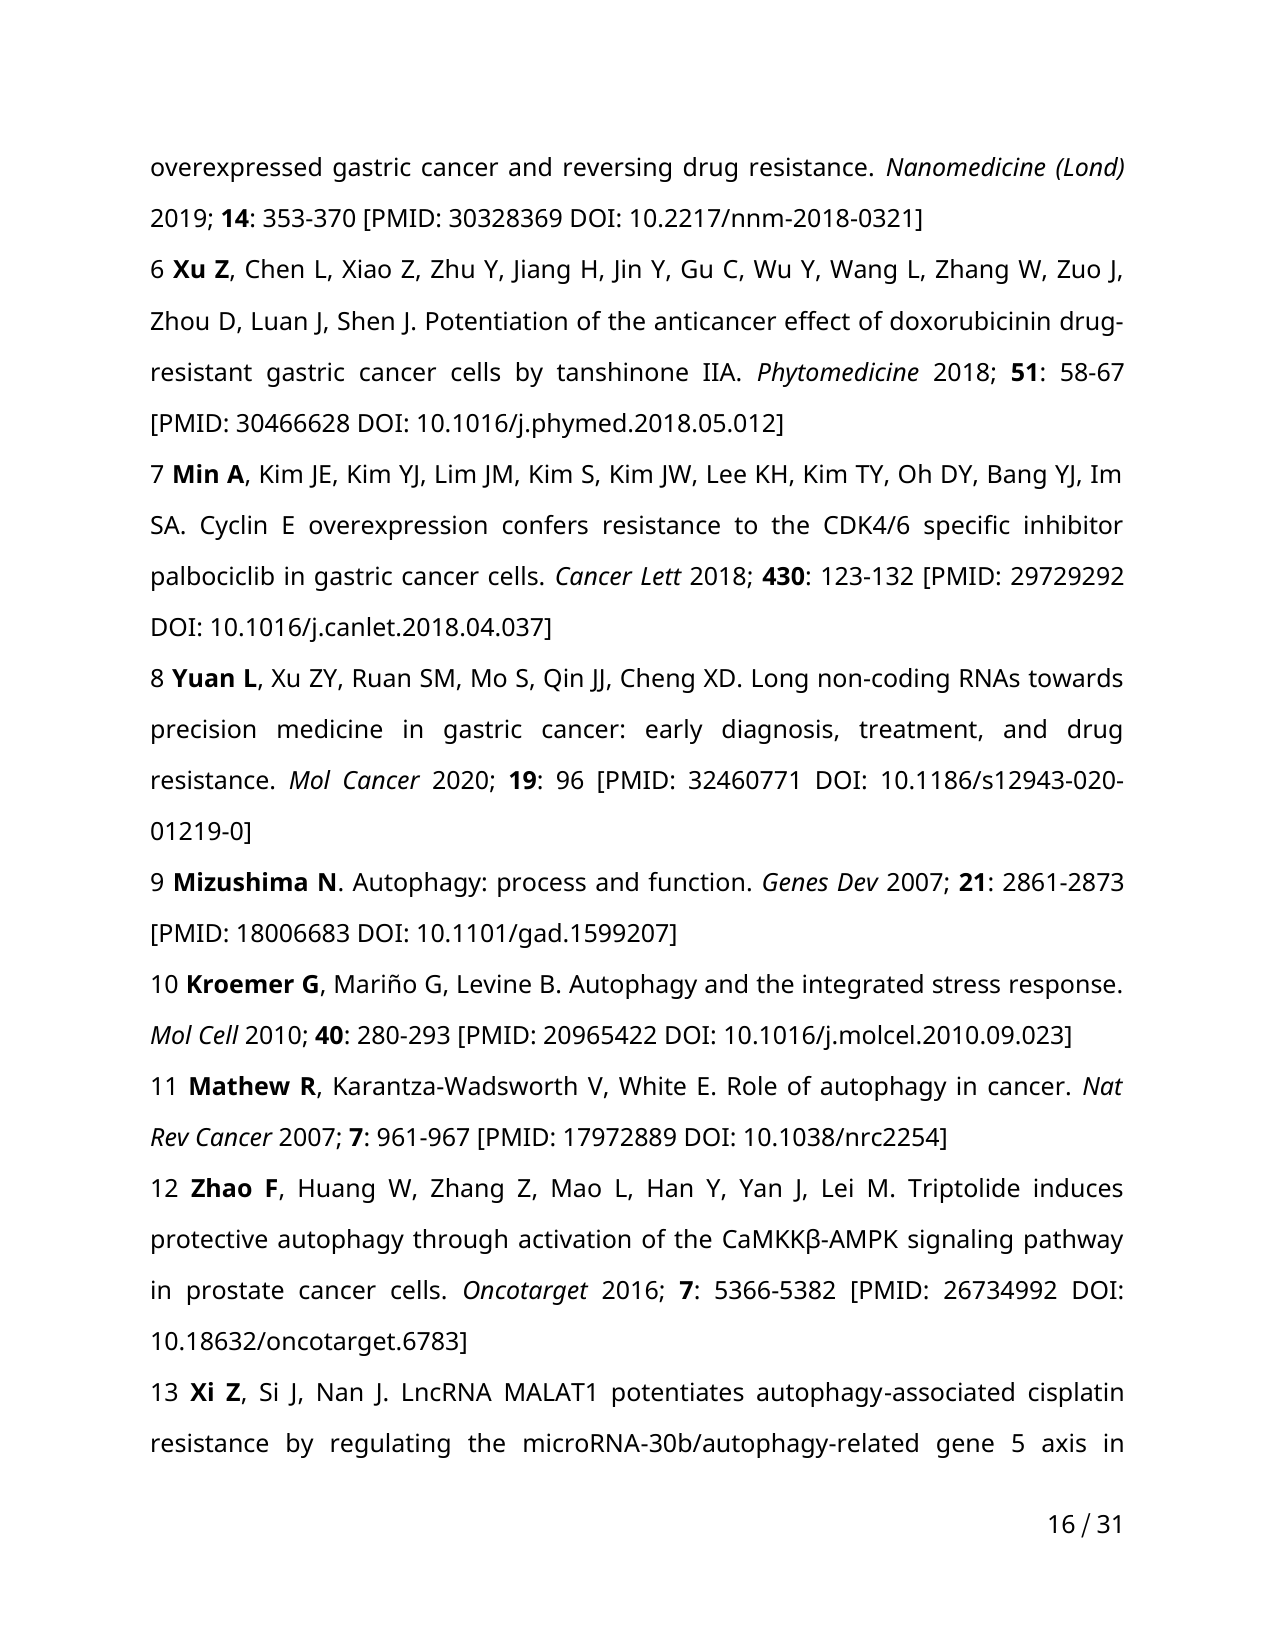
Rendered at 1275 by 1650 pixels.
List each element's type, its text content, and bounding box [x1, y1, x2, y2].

text 10 Kroemer G, Mariño G, Levine B. Autophagy and the integrated stress response. Mol Cell 2010; 40: 280-293 [PMID: 20965422 DOI: 10.1016/j.molcel.2010.09.023] [150, 967, 1125, 1052]
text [150, 1375, 1125, 1460]
text 6 Xu Z, Chen L, Xiao Z, Zhu Y, Jiang H, Jin Y, Gu C, Wu Y, Wang L, Zhang W, Zuo J, Zhou D, Luan J, Shen J. Potentiation of the anticancer effect of doxorubicinin drug-resistant gastric cancer cells by tanshinone IIA. Phytomedicine 2018; 51: 58-67 [PMID: 30466628 DOI: 10.1016/j.phymed.2018.05.012] [150, 252, 1125, 439]
text 7 Min A, Kim JE, Kim YJ, Lim JM, Kim S, Kim JW, Lee KH, Kim TY, Oh DY, Bang YJ, Im SA. Cyclin E overexpression confers resistance to the CDK4/6 specific inhibitor palbociclib in gastric cancer cells. Cancer Lett 2018; 430: 123-132 [PMID: 29729292 DOI: 10.1016/j.canlet.2018.04.037] [150, 456, 1125, 643]
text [150, 150, 1125, 235]
text 8 Yuan L, Xu ZY, Ruan SM, Mo S, Qin JJ, Cheng XD. Long non-coding RNAs towards precision medicine in gastric cancer: early diagnosis, treatment, and drug resistance. Mol Cancer 2020; 19: 96 [PMID: 32460771 DOI: 10.1186/s12943-020-01219-0] [150, 660, 1125, 848]
text 11 Mathew R, Karantza-Wadsworth V, White E. Role of autophagy in cancer. Nat Rev Cancer 2007; 7: 961-967 [PMID: 17972889 DOI: 10.1038/nrc2254] [150, 1069, 1125, 1154]
text 12 Zhao F, Huang W, Zhang Z, Mao L, Han Y, Yan J, Lei M. Triptolide induces protective autophagy through activation of the CaMKKβ-AMPK signaling pathway in prostate cancer cells. Oncotarget 2016; 7: 5366-5382 [PMID: 26734992 DOI: 10.18632/oncotarget.6783] [150, 1171, 1125, 1358]
text 9 Mizushima N. Autophagy: process and function. Genes Dev 2007; 21: 2861-2873 [PMID: 18006683 DOI: 10.1101/gad.1599207] [150, 864, 1125, 950]
